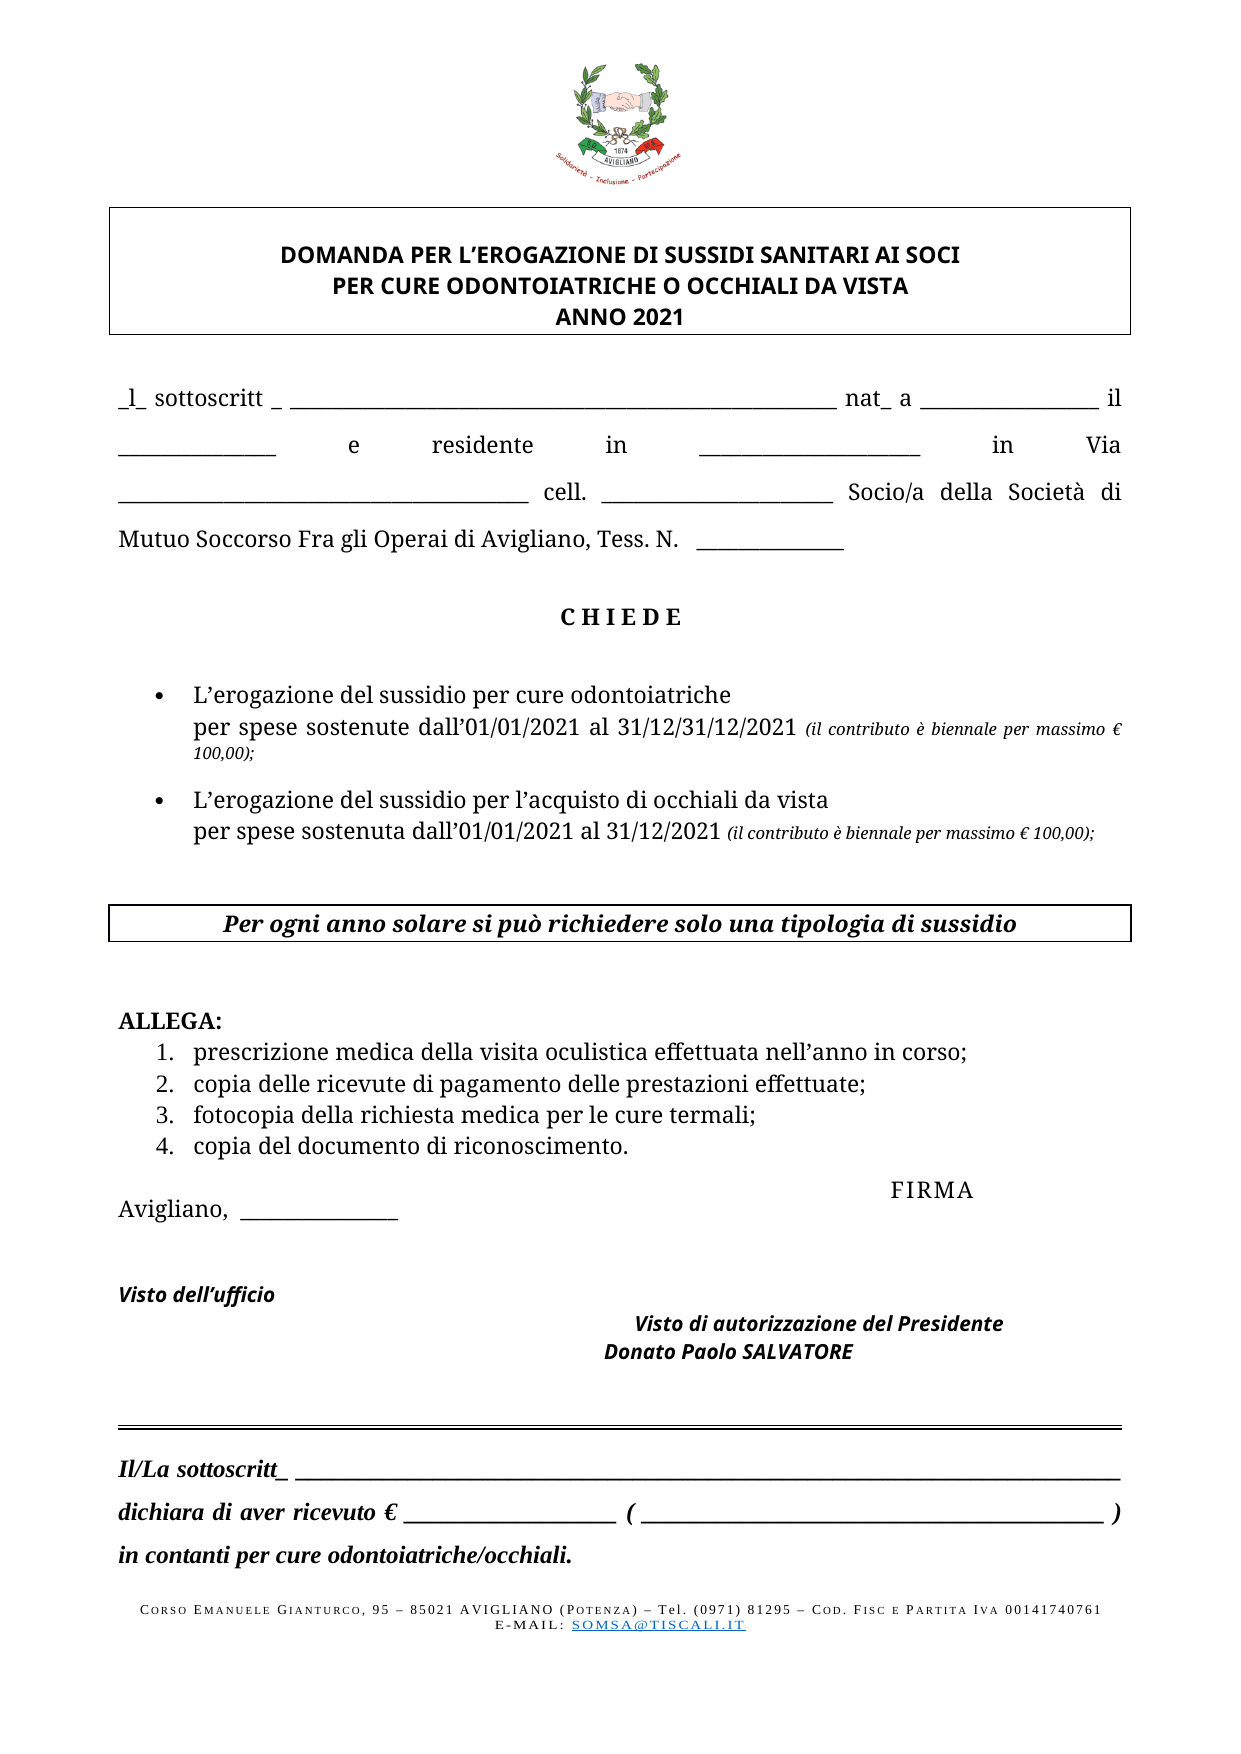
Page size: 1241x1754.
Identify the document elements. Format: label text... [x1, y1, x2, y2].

text Per ogni anno solare si può richiedere solo una tipologia di sussidio [110, 906, 1130, 941]
list copia delle ricevute di pagamento delle prestazioni effettuate; [156, 1067, 1122, 1099]
list copia del documento di riconoscimento. [156, 1130, 1122, 1161]
text ANNO 2021 [110, 298, 1130, 334]
list prescrizione medica della visita oculistica effettuata nell’anno in corso; [156, 1036, 1122, 1067]
text DOMANDA PER L’EROGAZIONE DI SUSSIDI SANITARI AI SOCI [118, 238, 1122, 270]
text Donato Paolo SALVATORE [118, 1337, 1122, 1366]
text per spese sostenuta dall’01/01/2021 al 31/12/2021 (il contributo è biennale per massimo € 100,00); [193, 815, 1122, 846]
list fotocopia della richiesta medica per le cure termali; [156, 1099, 1122, 1130]
list L’erogazione del sussidio per cure odontoiatriche [156, 679, 1122, 710]
text PER CURE ODONTOIATRICHE O OCCHIALI DA VISTA [118, 270, 1122, 298]
text _l_ sottoscritt _ ____________________________________________________ nat_ a _________________ il _______________ e residente in _____________________ in Via _______________________________________ cell. ______________________ Socio/a della Società di Mutuo Soccorso Fra gli Operai di Avigliano, Tess. N. ______________ [118, 382, 1122, 554]
text Il/La sottoscritt_ __________________________________________________________________ dichiara di aver ricevuto € _________________ ( _____________________________________ ) in contanti per cure odontoiatriche/occhiali. [118, 1454, 1122, 1569]
text per spese sostenute dall’01/01/2021 al 31/12/31/12/2021 (il contributo è biennale per massimo € 100,00); [193, 710, 1122, 764]
text Visto di autorizzazione del Presidente [561, 1309, 1122, 1337]
text Visto dell’ufficio [118, 1281, 1122, 1309]
text Avigliano, _______________ [118, 1192, 731, 1224]
text C H I E D E [118, 601, 1122, 632]
picture [552, 59, 689, 195]
list L’erogazione del sussidio per l’acquisto di occhiali da vista [156, 783, 1122, 815]
text ALLEGA: [118, 1005, 1122, 1036]
